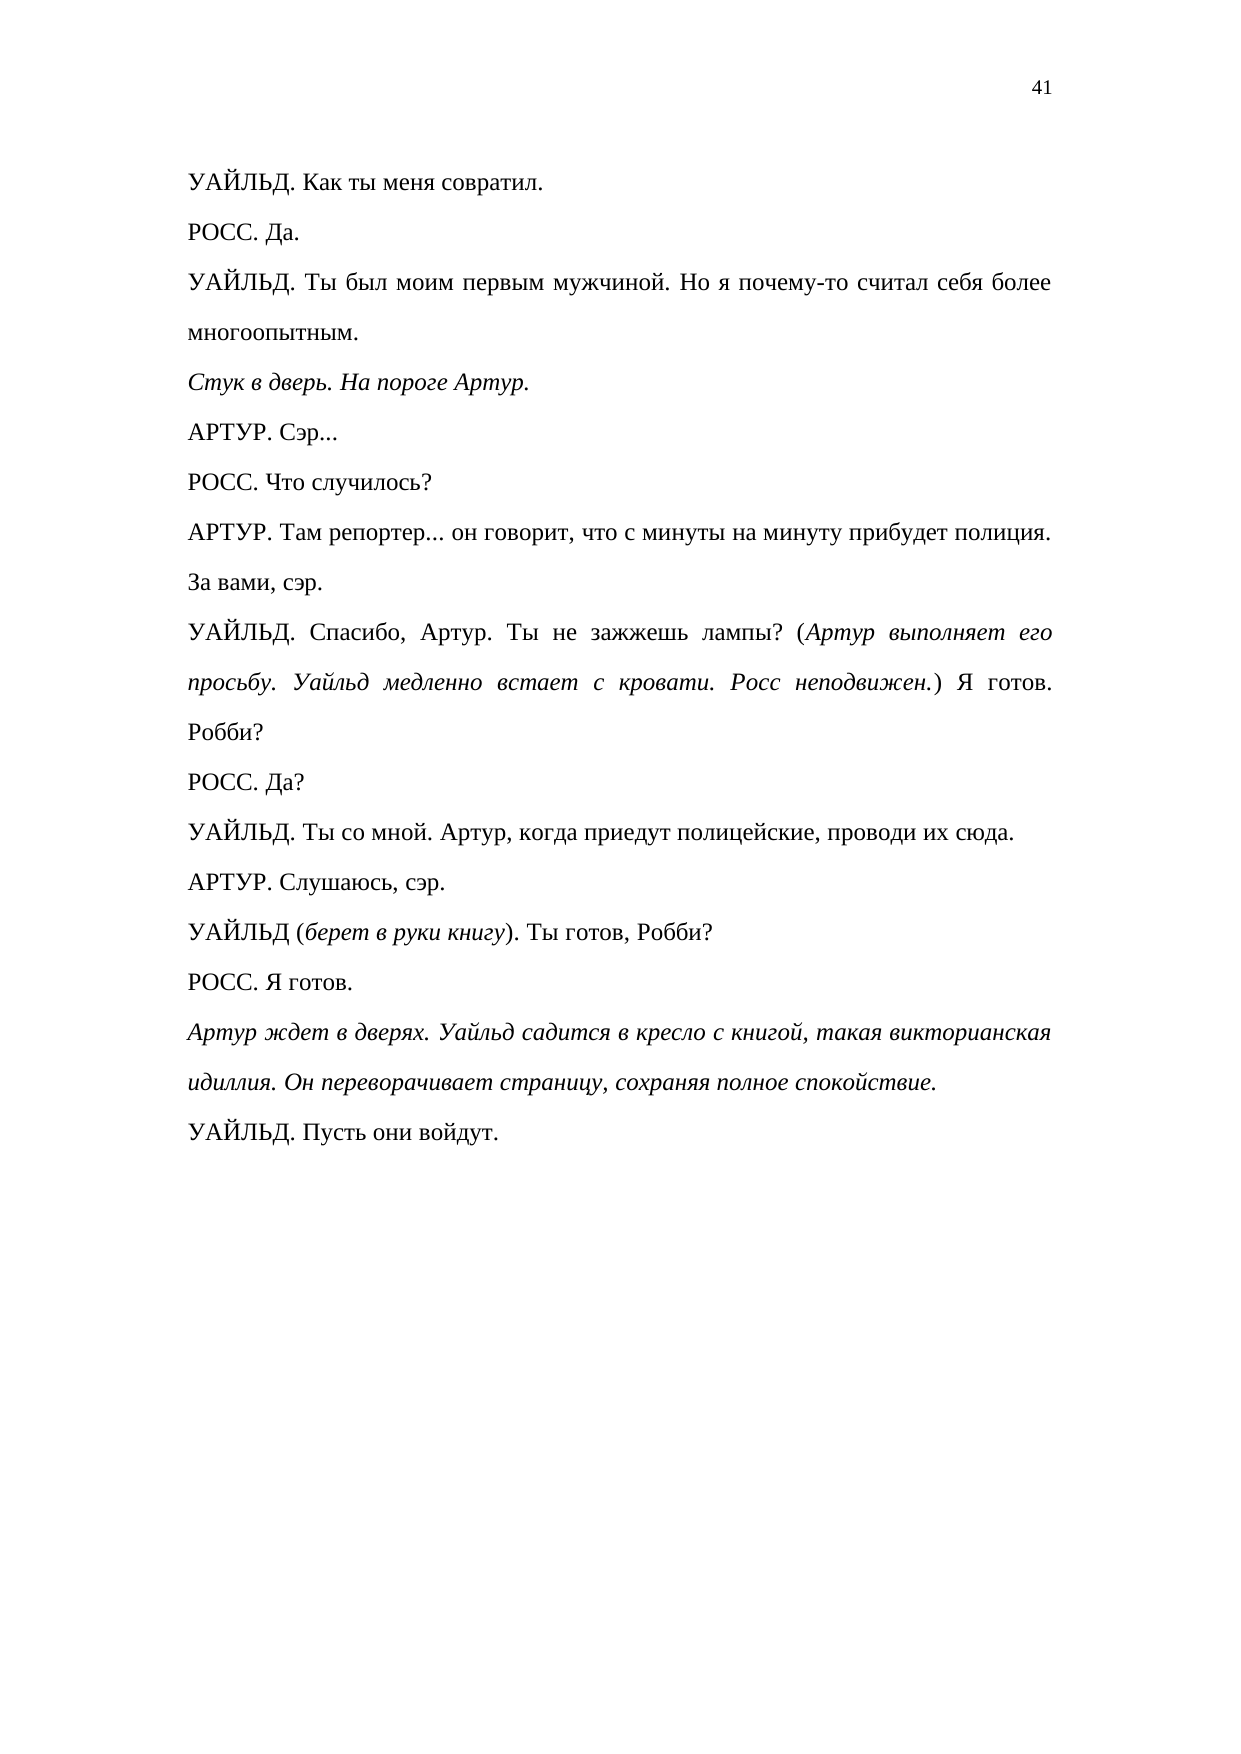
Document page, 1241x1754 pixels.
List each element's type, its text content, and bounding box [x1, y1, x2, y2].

text УАЙЛЬД. Как ты меня совратил. [187, 150, 1053, 200]
text УАЙЛЬД. Пусть они войдут. [187, 1100, 1053, 1150]
text УАЙЛЬД. Ты был моим первым мужчиной. Но я почему-то считал себя более многоопытным. [187, 250, 1053, 350]
text АРТУР. Сэр... [187, 400, 1053, 450]
text Стук в дверь. На пороге Артур. [187, 350, 1053, 400]
text УАЙЛЬД. Ты со мной. Артур, когда приедут полицейские, проводи их сюда. [187, 800, 1053, 850]
text АРТУР. Там репортер... он говорит, что с минуты на минуту прибудет полиция. За вами, сэр. [187, 500, 1053, 600]
text АРТУР. Слушаюсь, сэр. [187, 850, 1053, 900]
text УАЙЛЬД. Спасибо, Артур. Ты не зажжешь лампы? (Артур выполняет его просьбу. Уайльд медленно встает с кровати. Росс неподвижен.) Я готов. Робби? [187, 600, 1053, 750]
text УАЙЛЬД (берет в руки книгу). Ты готов, Робби? [187, 900, 1053, 950]
text РОСС. Я готов. [187, 950, 1053, 1000]
text РОСС. Да? [187, 750, 1053, 800]
text РОСС. Что случилось? [187, 450, 1053, 500]
text РОСС. Да. [187, 200, 1053, 250]
text Артур ждет в дверях. Уайльд садится в кресло с книгой, такая викторианская идиллия. Он переворачивает страницу, сохраняя полное спокойствие. [187, 1000, 1053, 1100]
